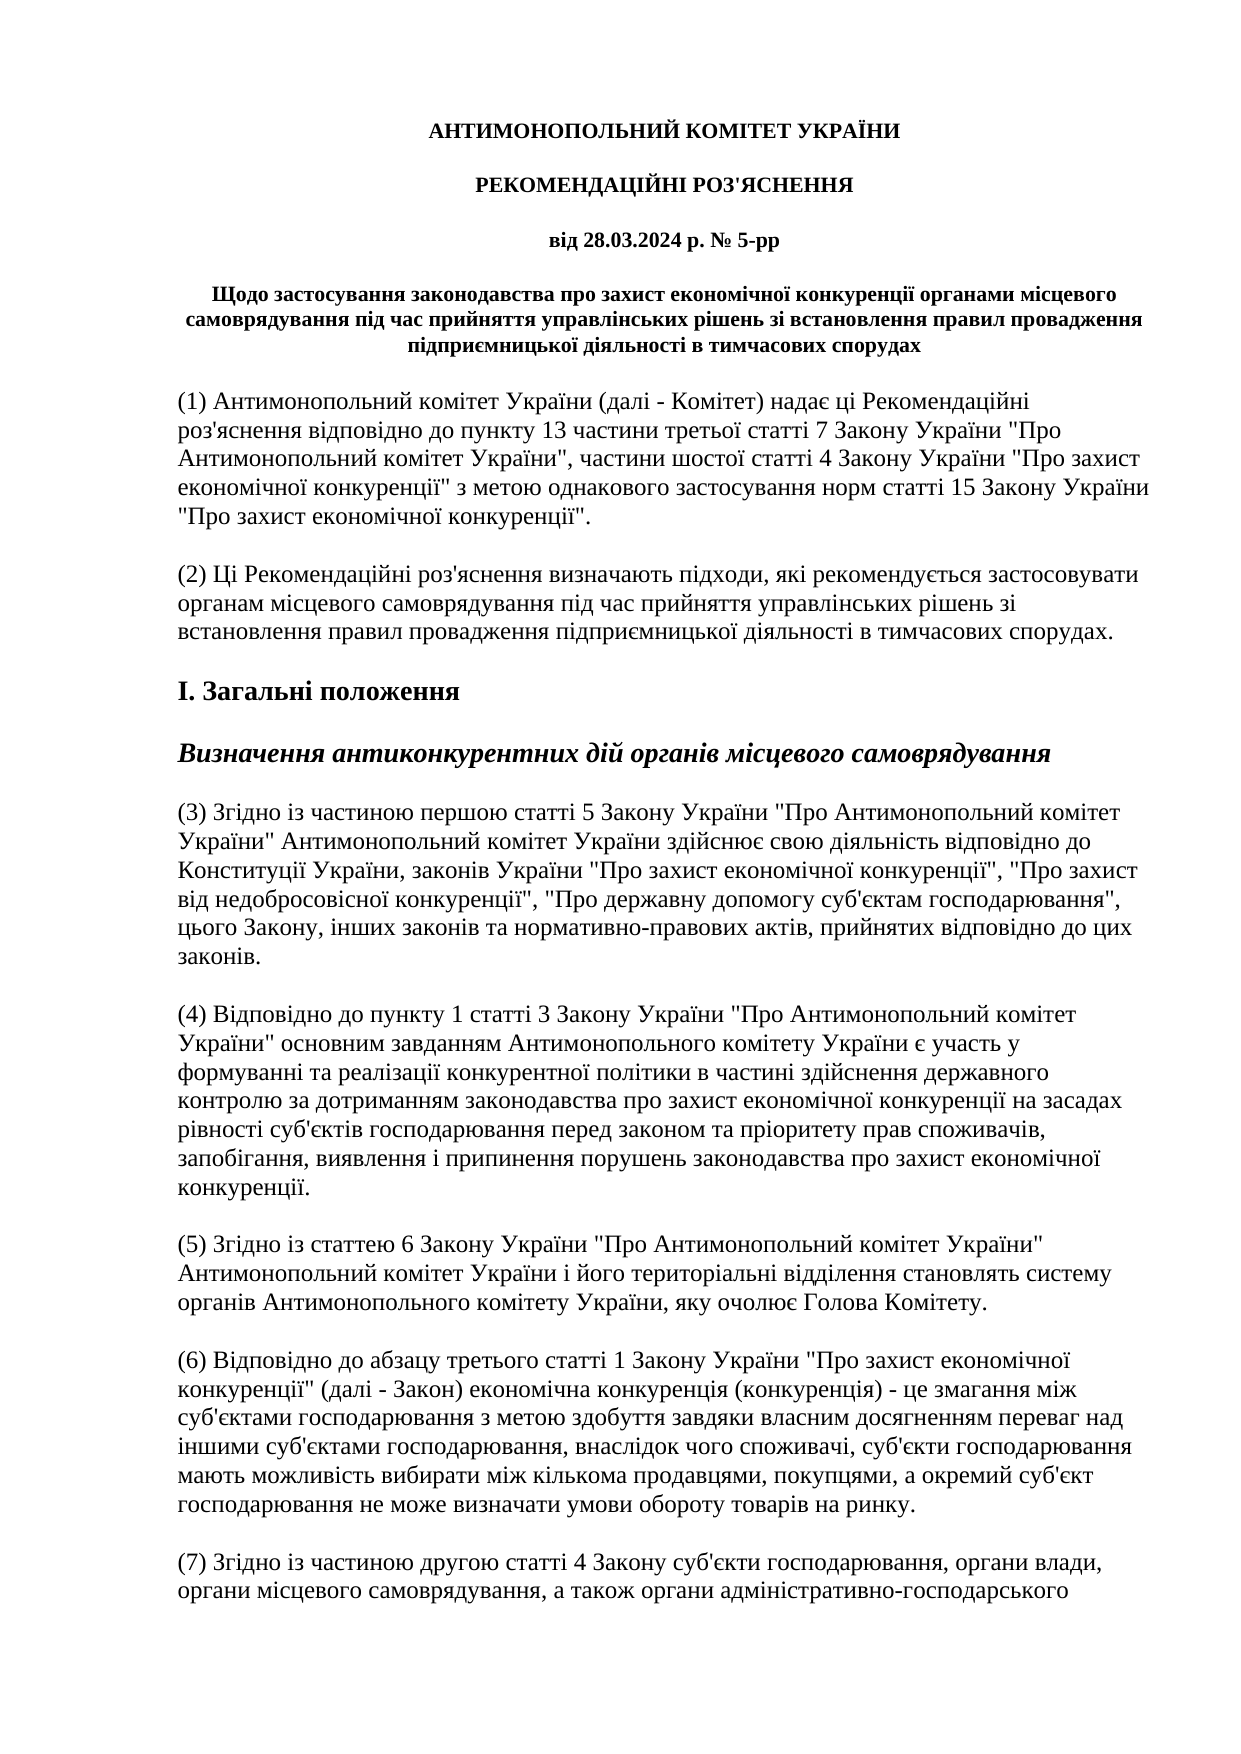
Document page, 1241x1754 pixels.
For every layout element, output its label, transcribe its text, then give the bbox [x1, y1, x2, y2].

text (5) Згідно із статтею 6 Закону України "Про Антимонопольний комітет України" Антимонопольний комітет України і його територіальні відділення становлять систему органів Антимонопольного комітету України, яку очолює Голова Комітету. [177, 1229, 1152, 1316]
text (4) Відповідно до пункту 1 статті 3 Закону України "Про Антимонопольний комітет України" основним завданням Антимонопольного комітету України є участь у формуванні та реалізації конкурентної політики в частині здійснення державного контролю за дотриманням законодавства про захист економічної конкуренції на засадах рівності суб'єктів господарювання перед законом та пріоритету прав споживачів, запобігання, виявлення і припинення порушень законодавства про захист економічної конкуренції. [177, 999, 1152, 1200]
text (6) Відповідно до абзацу третього статті 1 Закону України "Про захист економічної конкуренції" (далі - Закон) економічна конкуренція (конкуренція) - це змагання між суб'єктами господарювання з метою здобуття завдяки власним досягненням переваг над іншими суб'єктами господарювання, внаслідок чого споживачі, суб'єкти господарювання мають можливість вибирати між кількома продавцями, покупцями, а окремий суб'єкт господарювання не може визначати умови обороту товарів на ринку. [177, 1345, 1152, 1517]
text I. Загальні положення [177, 674, 1152, 707]
text Щодо застосування законодавства про захист економічної конкуренції органами місцевого самоврядування під час прийняття управлінських рішень зі встановлення правил провадження підприємницької діяльності в тимчасових спорудах [177, 281, 1152, 357]
text РЕКОМЕНДАЦІЙНІ РОЗ'ЯСНЕННЯ [177, 172, 1152, 198]
text АНТИМОНОПОЛЬНИЙ КОМІТЕТ УКРАЇНИ [177, 118, 1152, 143]
text від 28.03.2024 р. № 5-рр [177, 227, 1152, 252]
text (2) Ці Рекомендаційні роз'яснення визначають підходи, які рекомендується застосовувати органам місцевого самоврядування під час прийняття управлінських рішень зі встановлення правил провадження підприємницької діяльності в тимчасових спорудах. [177, 559, 1152, 645]
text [177, 1547, 1152, 1604]
text (1) Антимонопольний комітет України (далі - Комітет) надає ці Рекомендаційні роз'яснення відповідно до пункту 13 частини третьої статті 7 Закону України "Про Антимонопольний комітет України", частини шостої статті 4 Закону України "Про захист економічної конкуренції" з метою однакового застосування норм статті 15 Закону України "Про захист економічної конкуренції". [177, 386, 1152, 530]
text Визначення антиконкурентних дій органів місцевого самоврядування [177, 736, 1152, 768]
text (3) Згідно із частиною першою статті 5 Закону України "Про Антимонопольний комітет України" Антимонопольний комітет України здійснює свою діяльність відповідно до Конституції України, законів України "Про захист економічної конкуренції", "Про захист від недобросовісної конкуренції", "Про державну допомогу суб'єктам господарювання", цього Закону, інших законів та нормативно-правових актів, прийнятих відповідно до цих законів. [177, 797, 1152, 970]
